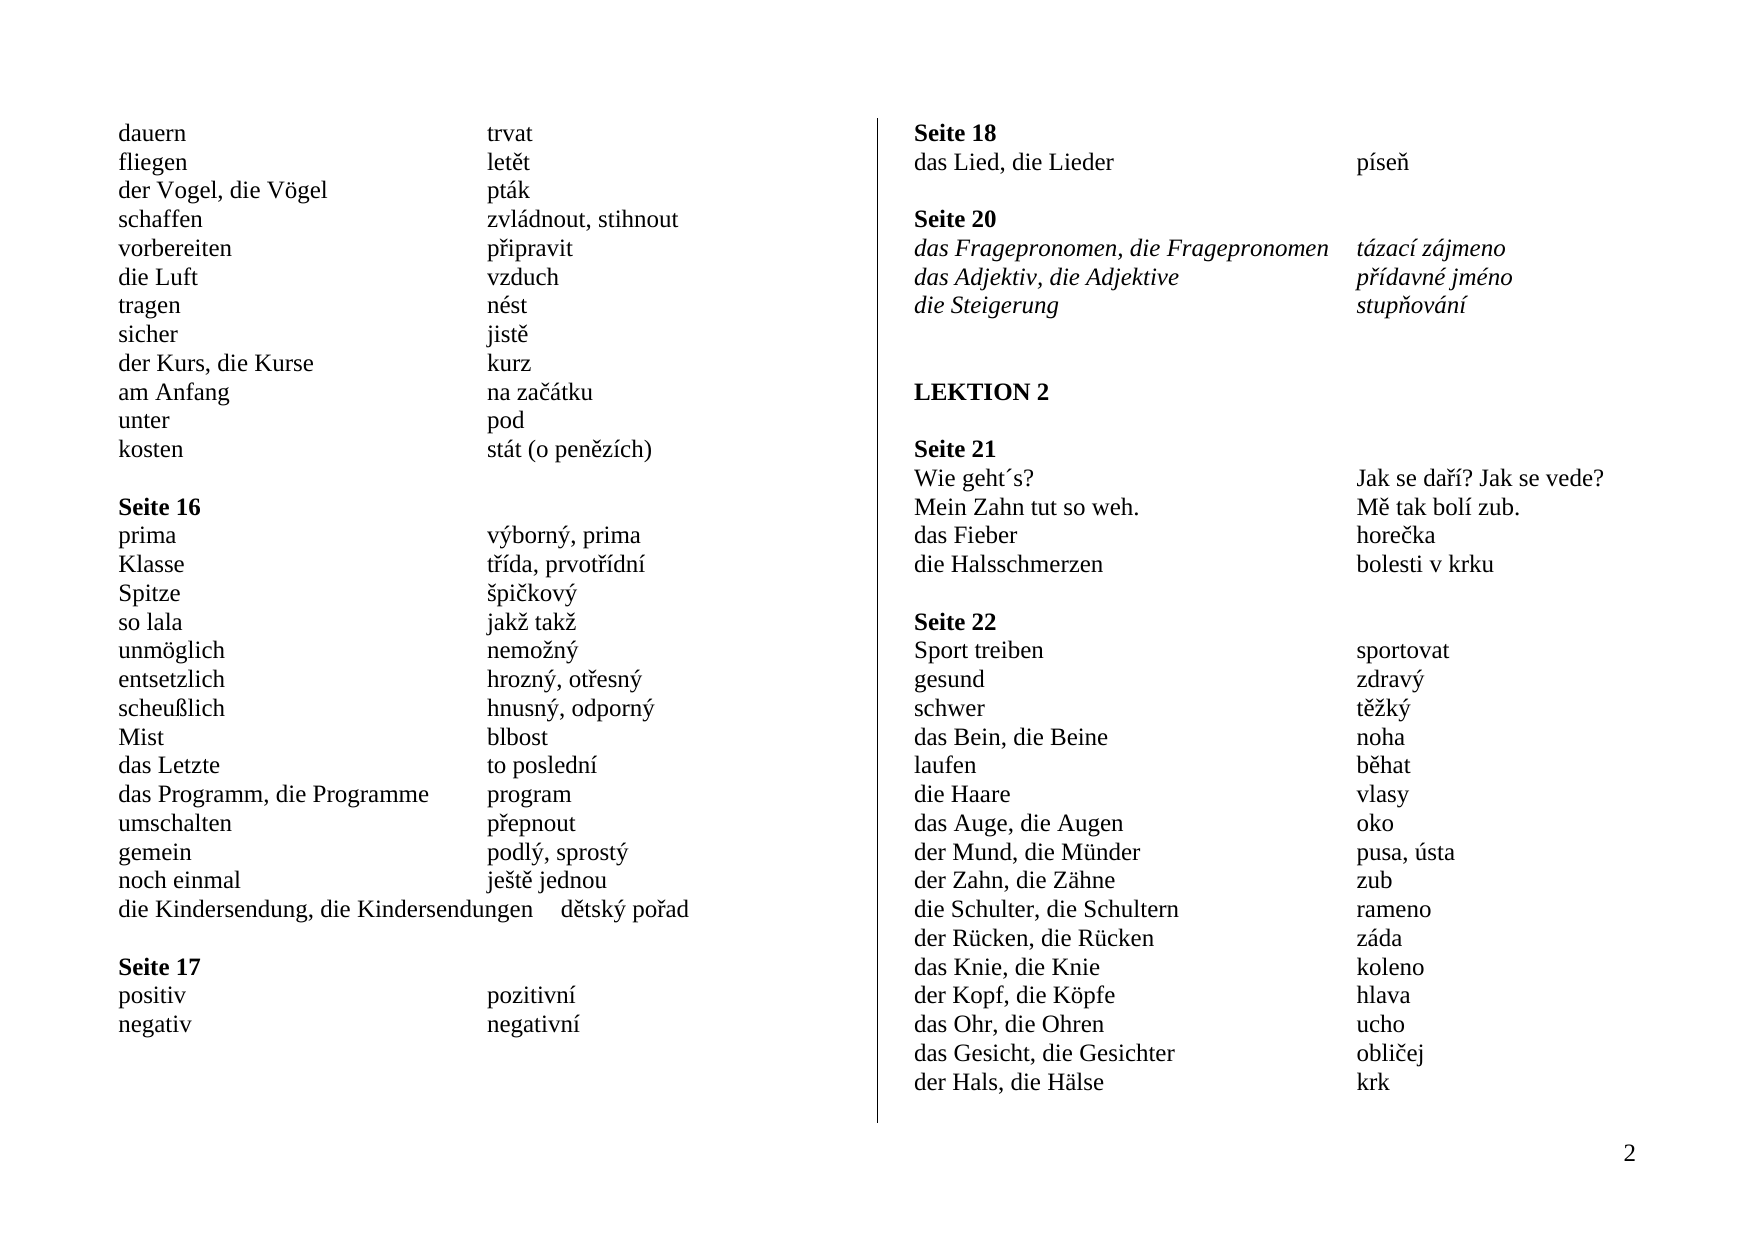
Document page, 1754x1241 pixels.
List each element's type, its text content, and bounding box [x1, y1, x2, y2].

text Seite 22 [914, 607, 1636, 636]
text sicher jistě [118, 319, 840, 348]
text die Schulter, die Schultern rameno [914, 894, 1636, 923]
text Seite 17 [118, 952, 840, 981]
text der Zahn, die Zähne zub [914, 866, 1636, 894]
text Wie geht´s? Jak se daří? Jak se vede? [914, 463, 1636, 492]
text Mein Zahn tut so weh. Mě tak bolí zub. [914, 492, 1636, 521]
text das Bein, die Beine noha [914, 722, 1636, 751]
text fliegen letět [118, 147, 840, 176]
text kosten stát (o penězích) [118, 434, 840, 463]
text laufen běhat [914, 751, 1636, 779]
text positiv pozitivní [118, 981, 840, 1009]
text das Fragepronomen, die Fragepronomen tázací zájmeno [914, 233, 1636, 262]
text umschalten přepnout [118, 808, 840, 837]
text Seite 16 [118, 492, 840, 521]
text das Gesicht, die Gesichter obličej [914, 1038, 1636, 1067]
text Klasse třída, prvotřídní [118, 549, 840, 578]
text das Auge, die Augen oko [914, 808, 1636, 837]
text negativ negativní [118, 1009, 840, 1038]
text schaffen zvládnout, stihnout [118, 204, 840, 233]
text Seite 18 [914, 118, 1636, 147]
text das Knie, die Knie koleno [914, 952, 1636, 981]
text das Ohr, die Ohren ucho [914, 1009, 1636, 1038]
text die Haare vlasy [914, 779, 1636, 808]
text der Kurs, die Kurse kurz [118, 348, 840, 377]
text entsetzlich hrozný, otřesný [118, 664, 840, 693]
text die Halsschmerzen bolesti v krku [914, 549, 1636, 578]
text scheußlich hnusný, odporný [118, 693, 840, 722]
text der Hals, die Hälse krk [914, 1067, 1636, 1096]
text das Fieber horečka [914, 521, 1636, 549]
text prima výborný, prima [118, 521, 840, 549]
text die Kindersendung, die Kindersendungen dětský pořad [118, 894, 840, 923]
text am Anfang na začátku [118, 377, 840, 406]
text unter pod [118, 406, 840, 434]
text Sport treiben sportovat [914, 636, 1636, 664]
text so lala jakž takž [118, 607, 840, 636]
text dauern trvat [118, 118, 840, 147]
text schwer těžký [914, 693, 1636, 722]
text Seite 20 [914, 204, 1636, 233]
text tragen nést [118, 291, 840, 319]
text die Luft vzduch [118, 262, 840, 291]
text der Vogel, die Vögel pták [118, 176, 840, 204]
text der Mund, die Münder pusa, ústa [914, 837, 1636, 866]
text das Adjektiv, die Adjektive přídavné jméno [914, 262, 1636, 291]
text die Steigerung stupňování [914, 291, 1636, 319]
text LEKTION 2 [914, 377, 1636, 406]
text der Rücken, die Rücken záda [914, 923, 1636, 952]
text Spitze špičkový [118, 578, 840, 607]
text der Kopf, die Köpfe hlava [914, 981, 1636, 1009]
text das Lied, die Lieder píseň [914, 147, 1636, 176]
text noch einmal ještě jednou [118, 866, 840, 894]
text gemein podlý, sprostý [118, 837, 840, 866]
text das Letzte to poslední [118, 751, 840, 779]
text Mist blbost [118, 722, 840, 751]
text gesund zdravý [914, 664, 1636, 693]
text vorbereiten připravit [118, 233, 840, 262]
text das Programm, die Programme program [118, 779, 840, 808]
text unmöglich nemožný [118, 636, 840, 664]
text Seite 21 [914, 434, 1636, 463]
